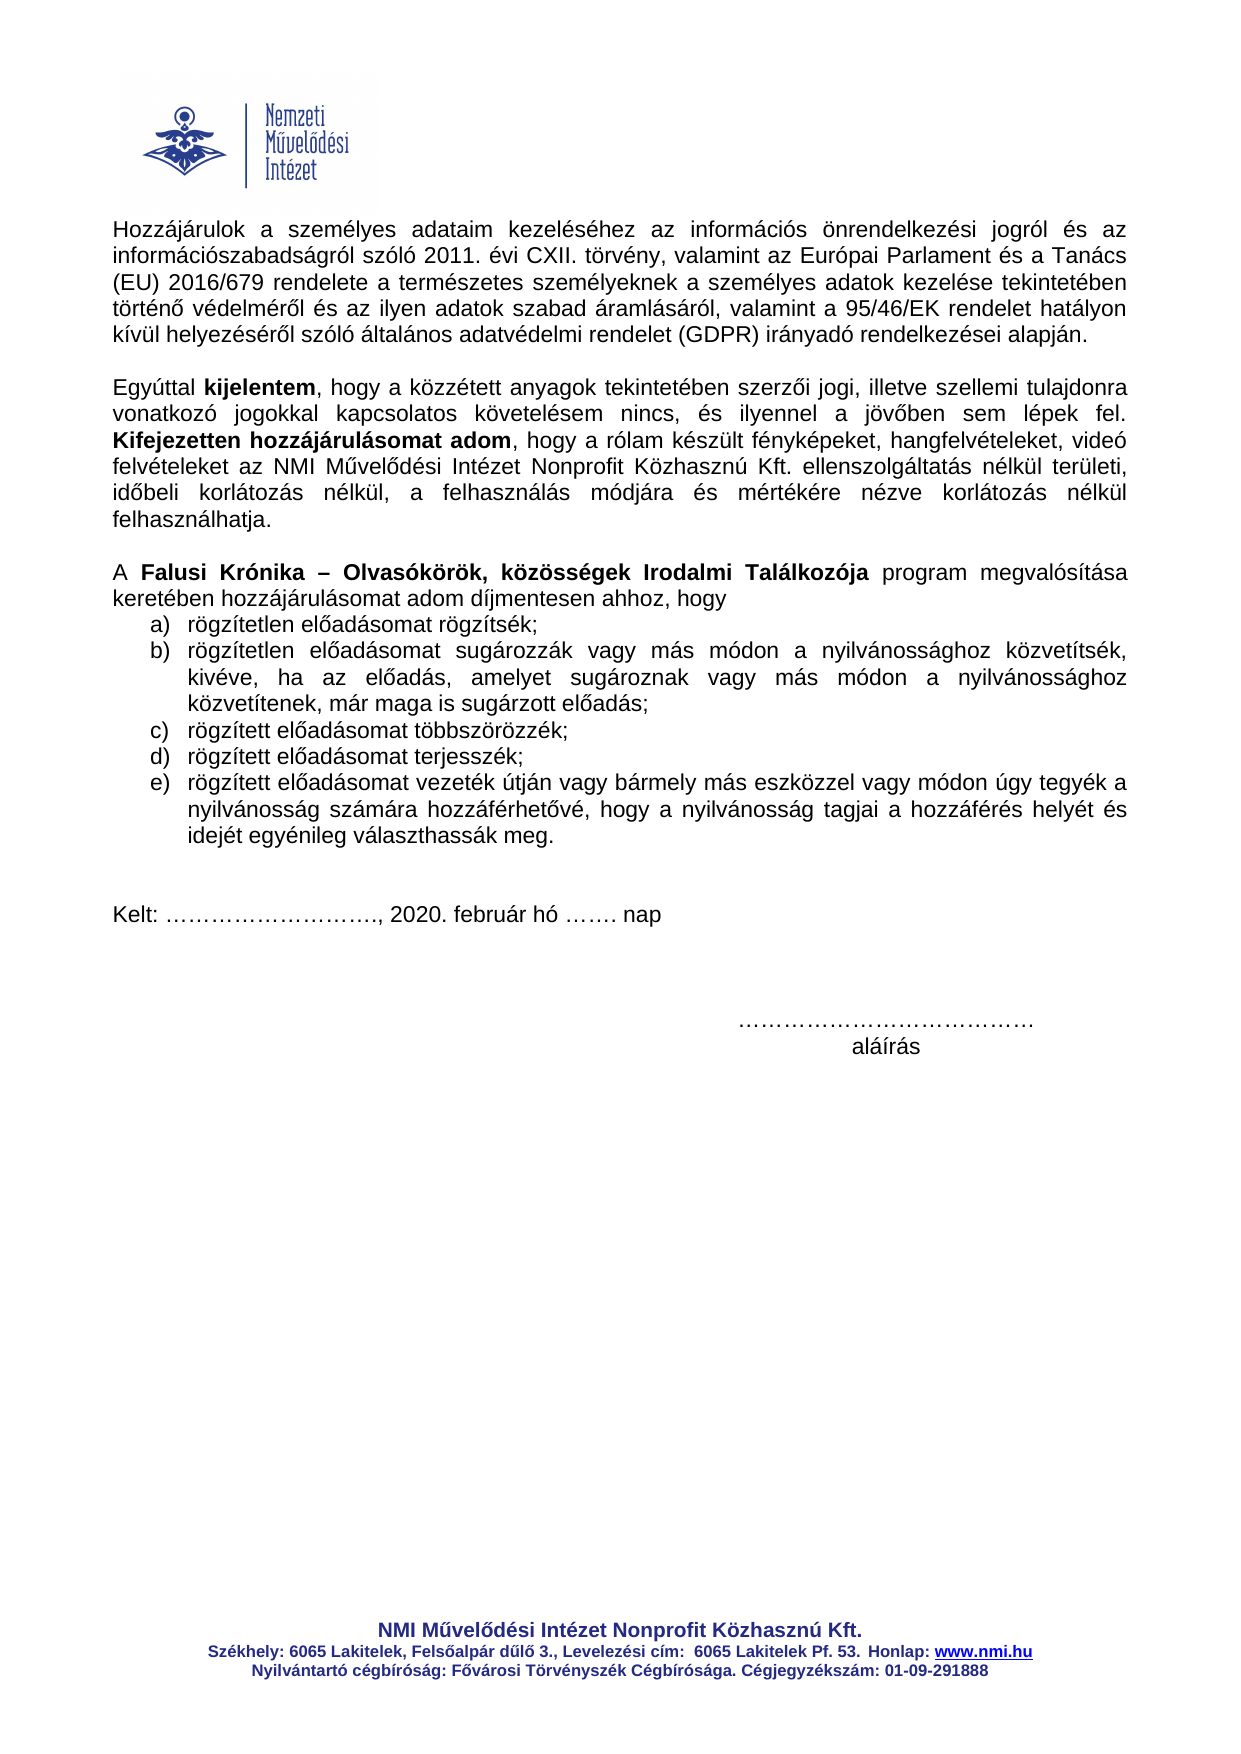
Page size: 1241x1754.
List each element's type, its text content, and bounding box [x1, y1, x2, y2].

list rögzített előadásomat vezeték útján vagy bármely más eszközzel vagy módon úgy tegyék a nyilvánosság számára hozzáférhetővé, hogy a nyilvánosság tagjai a hozzáférés helyét és idejét egyénileg választhassák meg. [150, 769, 1128, 848]
list rögzített előadásomat terjesszék; [150, 743, 1128, 769]
text A Falusi Krónika – Olvasókörök, közösségek Irodalmi Találkozója program megvalósítása keretében hozzájárulásomat adom díjmentesen ahhoz, hogy [112, 558, 1128, 611]
text Kelt: ………………………., 2020. február hó ……. nap [112, 901, 1128, 927]
text ………………………………… [644, 1006, 1128, 1033]
text Egyúttal kijelentem, hogy a közzétett anyagok tekintetében szerzői jogi, illetve szellemi tulajdonra vonatkozó jogokkal kapcsolatos követelésem nincs, és ilyennel a jövőben sem lépek fel. Kifejezetten hozzájárulásomat adom, hogy a rólam készült fényképeket, hangfelvételeket, videó felvételeket az NMI Művelődési Intézet Nonprofit Közhasznú Kft. ellenszolgáltatás nélkül területi, időbeli korlátozás nélkül, a felhasználás módjára és mértékére nézve korlátozás nélkül felhasználhatja. [112, 374, 1128, 532]
text aláírás [644, 1033, 1128, 1059]
text Hozzájárulok a személyes adataim kezeléséhez az információs önrendelkezési jogról és az információszabadságról szóló 2011. évi CXII. törvény, valamint az Európai Parlament és a Tanács (EU) 2016/679 rendelete a természetes személyeknek a személyes adatok kezelése tekintetében történő védelméről és az ilyen adatok szabad áramlásáról, valamint a 95/46/EK rendelet hatályon kívül helyezéséről szóló általános adatvédelmi rendelet (GDPR) irányadó rendelkezései alapján. [112, 216, 1128, 348]
list rögzítetlen előadásomat sugározzák vagy más módon a nyilvánossághoz közvetítsék, kivéve, ha az előadás, amelyet sugároznak vagy más módon a nyilvánossághoz közvetítenek, már maga is sugárzott előadás; [150, 637, 1128, 717]
list rögzítetlen előadásomat rögzítsék; [150, 611, 1128, 637]
list rögzített előadásomat többszörözzék; [150, 717, 1128, 743]
picture [112, 73, 379, 216]
